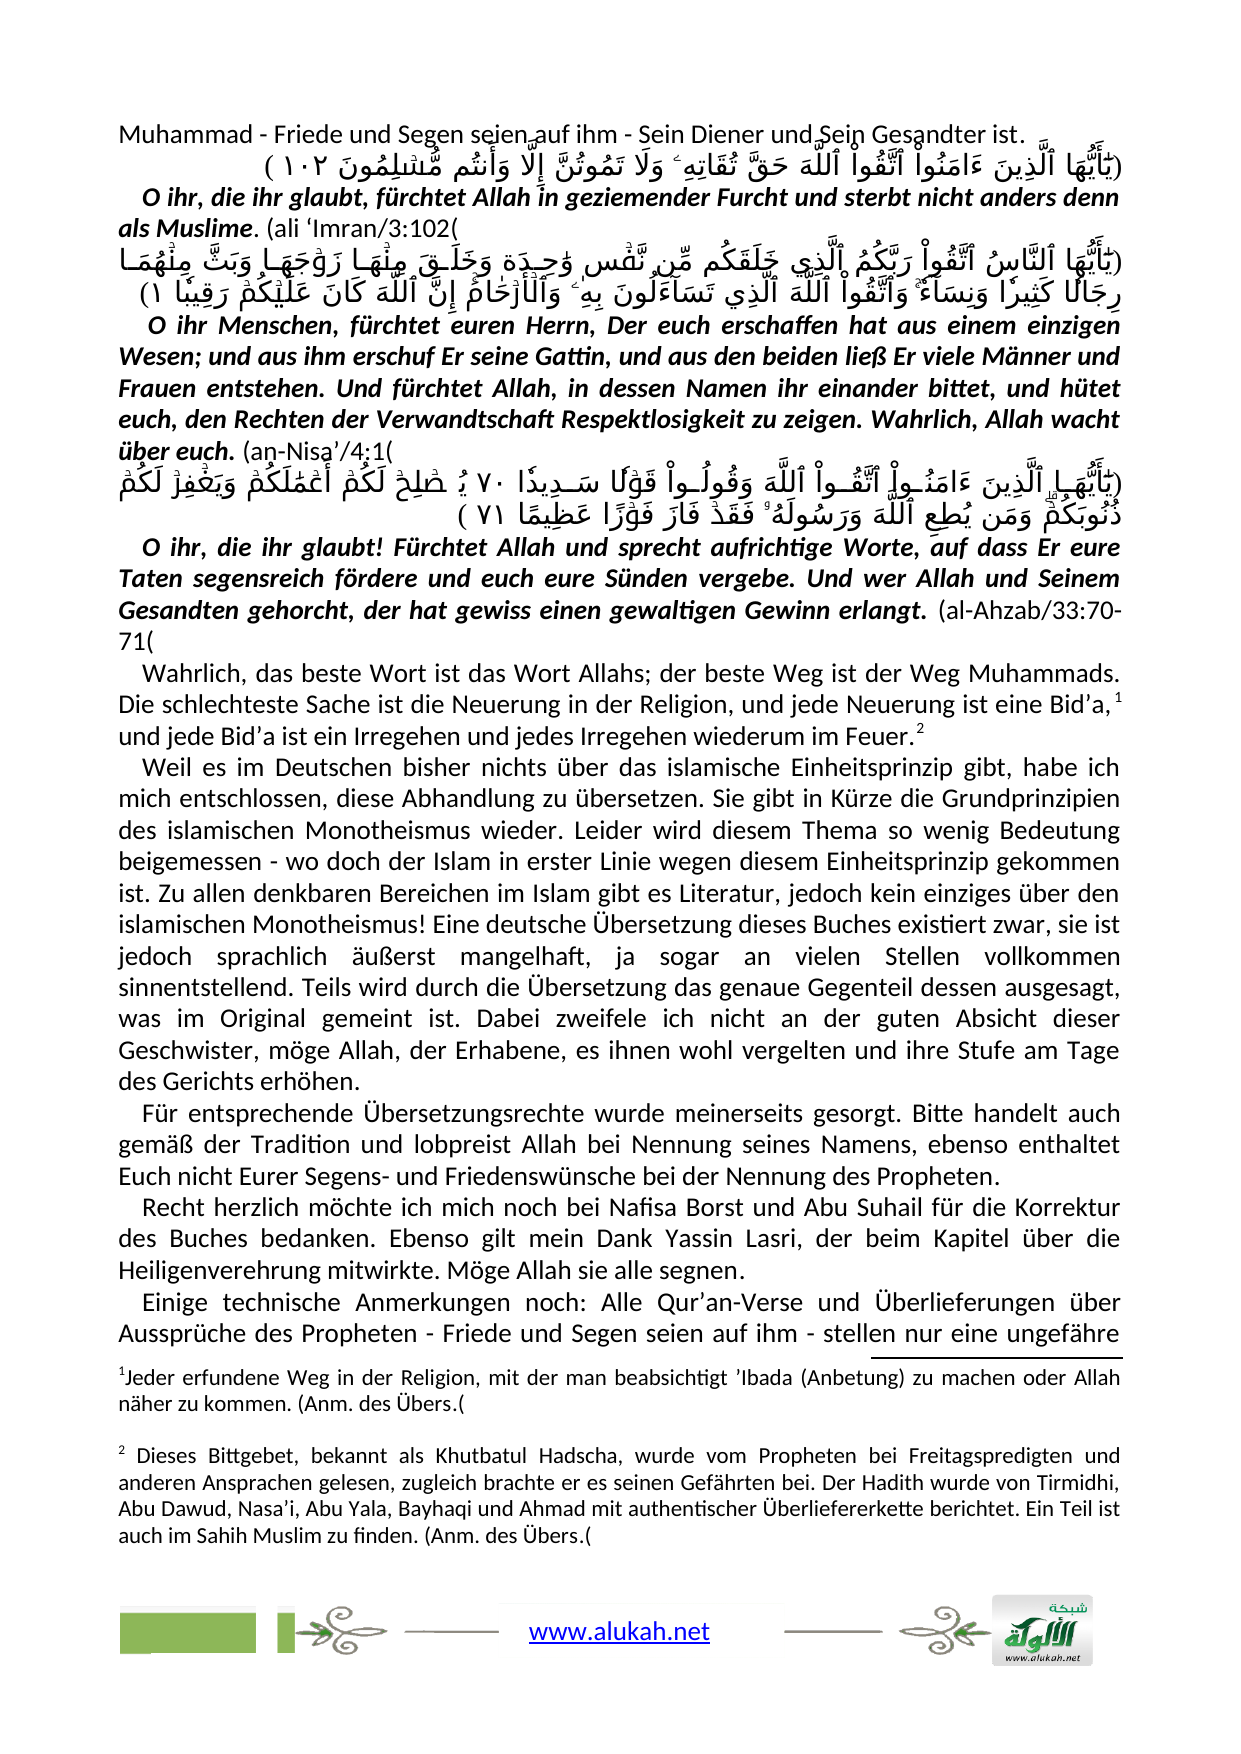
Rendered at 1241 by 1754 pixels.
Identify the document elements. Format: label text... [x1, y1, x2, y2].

text (يَٰٓأَيُّهَا ٱلَّذِينَ ءَامَنُواْ ٱتَّقُواْ ٱللَّهَ وَقُولُواْ قَوۡلٗا سَدِيدٗا ٧٠ يُصۡلِحۡ لَكُمۡ أَعۡمَٰلَكُمۡ وَيَغۡفِرۡ لَكُمۡ ذُنُوبَكُمۡۗ وَمَن يُطِعِ ٱللَّهَ وَرَسُولَهُۥ فَقَدۡ فَازَ فَوۡزًا عَظِيمًا ٧١ ) [118, 467, 1122, 532]
text Recht herzlich möchte ich mich noch bei Nafisa Borst und Abu Suhail für die Korrektur des Buches bedanken. Ebenso gilt mein Dank Yassin Lasri, der beim Kapitel über die Heiligenverehrung mitwirkte. Möge Allah sie alle segnen. [118, 1192, 1122, 1286]
text (يَٰٓأَيُّهَا ٱلنَّاسُ ٱتَّقُواْ رَبَّكُمُ ٱلَّذِي خَلَقَكُم مِّن نَّفۡسٖ وَٰحِدَةٖ وَخَلَقَ مِنۡهَا زَوۡجَهَا وَبَثَّ مِنۡهُمَا رِجَالٗا كَثِيرٗا وَنِسَآءٗۚ وَٱتَّقُواْ ٱللَّهَ ٱلَّذِي تَسَآءَلُونَ بِهِۦ وَٱلۡأَرۡحَامَۚ إِنَّ ٱللَّهَ كَانَ عَلَيۡكُمۡ رَقِيبٗا ١) [118, 245, 1122, 309]
picture [118, 1591, 1094, 1673]
text Weil es im Deutschen bisher nichts über das islamische Einheitsprinzip gibt, habe ich mich entschlossen, diese Abhandlung zu übersetzen. Sie gibt in Kürze die Grundprinzipien des islamischen Monotheismus wieder. Leider wird diesem Thema so wenig Bedeutung beigemessen - wo doch der Islam in erster Linie wegen diesem Einheitsprinzip gekommen ist. Zu allen denkbaren Bereichen im Islam gibt es Literatur, jedoch kein einziges über den islamischen Monotheismus! Eine deutsche Übersetzung dieses Buches existiert zwar, sie ist jedoch sprachlich äußerst mangelhaft, ja sogar an vielen Stellen vollkommen sinnentstellend. Teils wird durch die Übersetzung das genaue Gegenteil dessen ausgesagt, was im Original gemeint ist. Dabei zweifele ich nicht an der guten Absicht dieser Geschwister, möge Allah, der Erhabene, es ihnen wohl vergelten und ihre Stufe am Tage des Gerichts erhöhen. [118, 752, 1122, 1098]
text O ihr Menschen, fürchtet euren Herrn, Der euch erschaffen hat aus einem einzigen Wesen; und aus ihm erschuf Er seine Gattin, und aus den beiden ließ Er viele Männer und Frauen entstehen. Und fürchtet Allah, in dessen Namen ihr einander bittet, und hütet euch, den Rechten der Verwandtschaft Respektlosigkeit zu zeigen. Wahrlich, Allah wacht über euch. (an-Nisa’/4:1( [118, 309, 1122, 467]
text Wahrlich, das beste Wort ist das Wort Allahs; der beste Weg ist der Weg Muhammads. Die schlechteste Sache ist die Neuerung in der Religion, und jede Neuerung ist eine Bid’a, und jede Bid’a ist ein Irregehen und jedes Irregehen wiederum im Feuer. [118, 657, 1122, 752]
text (يَٰٓأَيُّهَا ٱلَّذِينَ ءَامَنُواْ ٱتَّقُواْ ٱللَّهَ حَقَّ تُقَاتِهِۦ وَلَا تَمُوتُنَّ إِلَّا وَأَنتُم مُّسۡلِمُونَ ١٠٢ ) [118, 149, 1122, 182]
text O ihr, die ihr glaubt, fürchtet Allah in geziemender Furcht und sterbt nicht anders denn als Muslime. (ali ‘Imran/3:102( [118, 182, 1122, 245]
text Für entsprechende Übersetzungsrechte wurde meinerseits gesorgt. Bitte handelt auch gemäß der Tradition und lobpreist Allah bei Nennung seines Namens, ebenso enthaltet Euch nicht Eurer Segens- und Friedenswünsche bei der Nennung des Propheten. [118, 1098, 1122, 1192]
text O ihr, die ihr glaubt! Fürchtet Allah und sprecht aufrichtige Worte, auf dass Er eure Taten segensreich fördere und euch eure Sünden vergebe. Und wer Allah und Seinem Gesandten gehorcht, der hat gewiss einen gewaltigen Gewinn erlangt. (al-Ahzab/33:70-71( [118, 532, 1122, 657]
